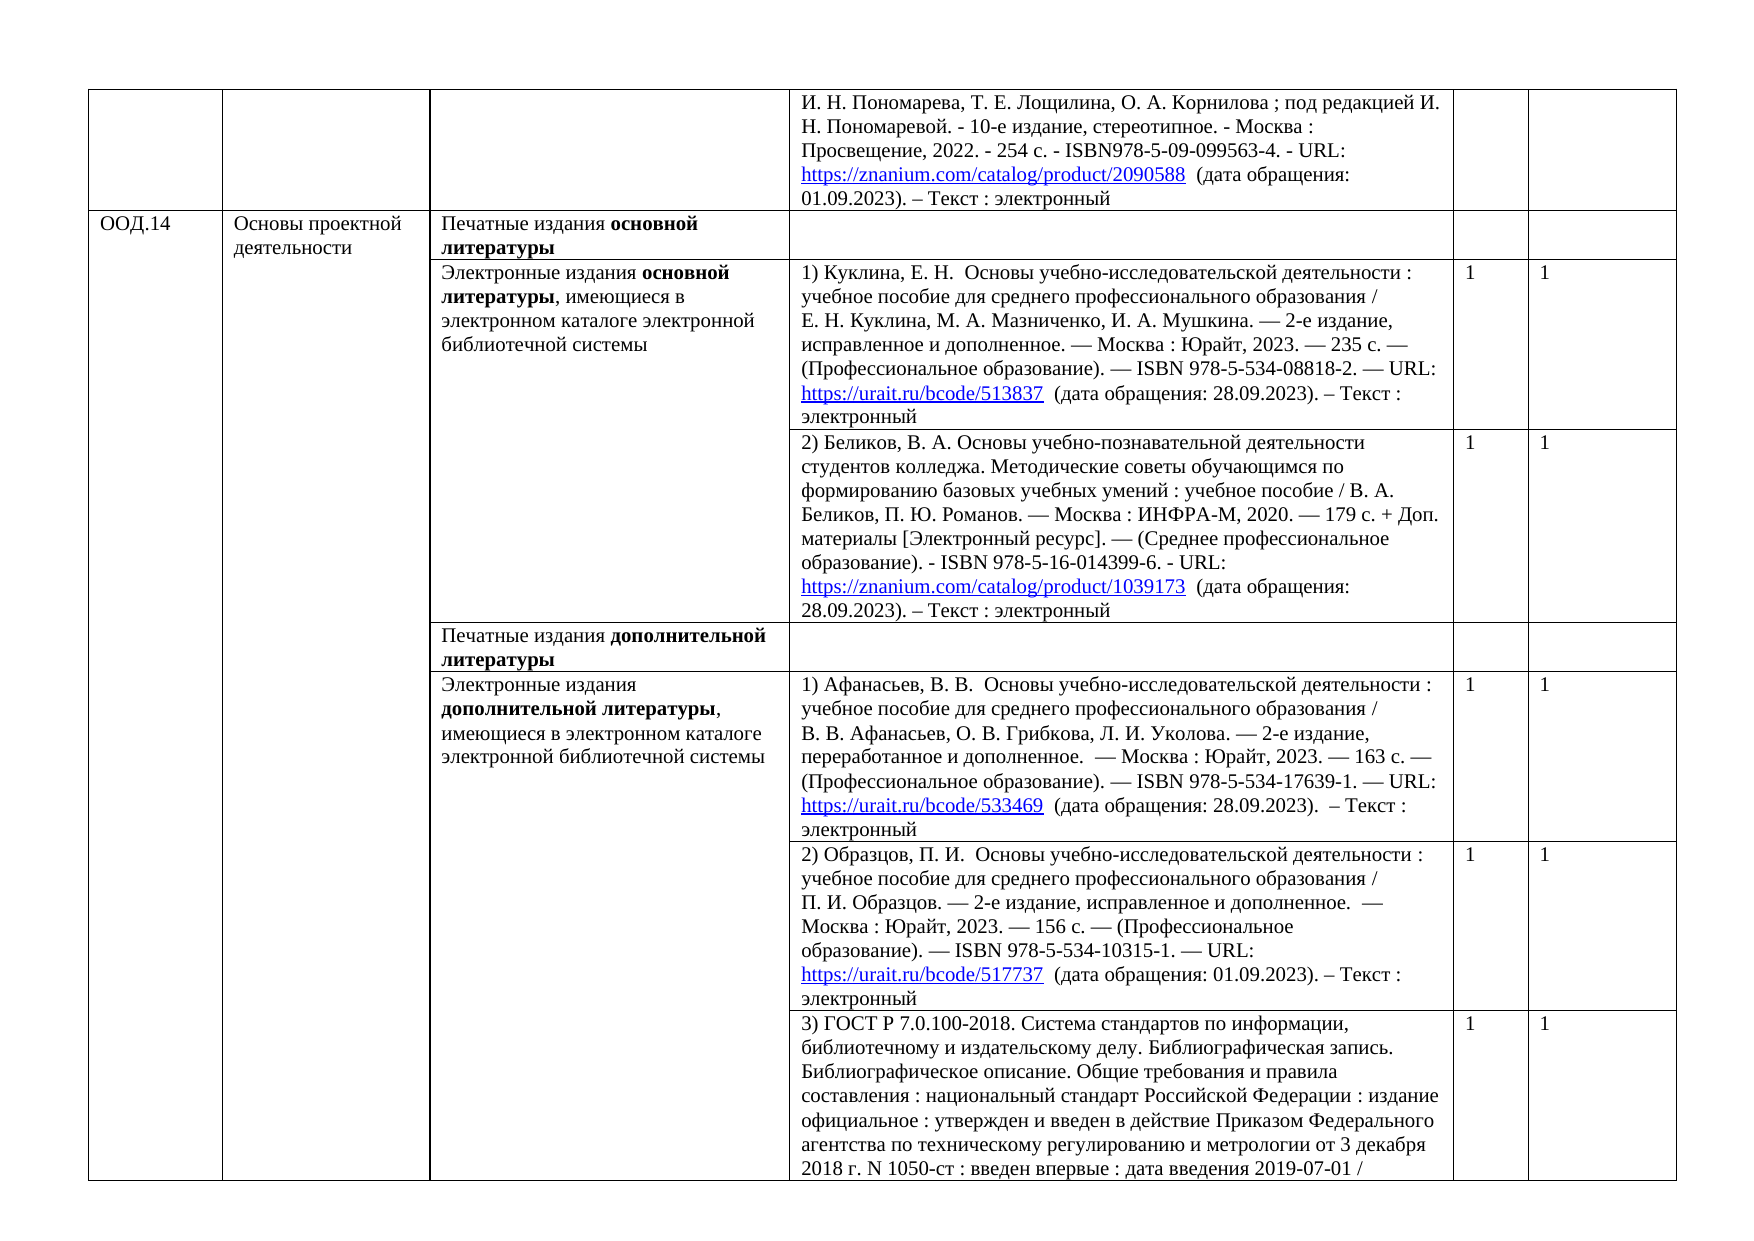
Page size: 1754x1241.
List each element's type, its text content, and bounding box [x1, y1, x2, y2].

table_cell Основы проектной деятельности [223, 211, 429, 1180]
table_cell [1454, 211, 1528, 259]
table_cell ООД.14 [89, 211, 222, 1180]
table_cell 1) Куклина, Е. Н. Основы учебно-исследовательской деятельности : учебное пособие для среднего профессионального образования / Е. Н. Куклина, М. А. Мазниченко, И. А. Мушкина. — 2-е издание, исправленное и дополненное. — Москва : Юрайт, 2023. — 235 с. — (Профессиональное образование). — ISBN 978-5-534-08818-2. — URL: https://urait.ru/bcode/513837 (дата обращения: 28.09.2023). – Текст : электронный [790, 260, 1453, 428]
table_cell 1 [1529, 672, 1676, 841]
table_cell Электронные издания дополнительной литературы, имеющиеся в электронном каталоге электронной библиотечной системы [431, 672, 789, 1180]
table_cell 1) Афанасьев, В. В. Основы учебно-исследовательской деятельности : учебное пособие для среднего профессионального образования / В. В. Афанасьев, О. В. Грибкова, Л. И. Уколова. — 2-е издание, переработанное и дополненное. — Москва : Юрайт, 2023. — 163 с. — (Профессиональное образование). — ISBN 978-5-534-17639-1. — URL: https://urait.ru/bcode/533469 (дата обращения: 28.09.2023). – Текст : электронный [790, 672, 1453, 841]
table_cell [790, 211, 1453, 259]
table_cell 1 [1529, 430, 1676, 622]
table_cell 1 [1529, 1011, 1676, 1180]
table_cell Электронные издания основной литературы, имеющиеся в электронном каталоге электронной библиотечной системы [431, 260, 789, 622]
table_cell 1 [1454, 672, 1528, 841]
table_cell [790, 1011, 1453, 1180]
table_cell 1 [1529, 90, 1676, 210]
table_cell 1 [1454, 842, 1528, 1010]
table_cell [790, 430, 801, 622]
table_cell [1529, 211, 1676, 259]
table_cell Печатные издания основной литературы [431, 211, 789, 259]
table_cell 2) Беликов, В. А. Основы учебно-познавательной деятельности студентов колледжа. Методические советы обучающимся по формированию базовых учебных умений : учебное пособие / В. А. Беликов, П. Ю. Романов. — Москва : ИНФРА-М, 2020. — 179 с. + Доп. материалы [Электронный ресурс]. — (Среднее профессиональное образование). - ISBN 978-5-16-014399-6. - URL: https://znanium.com/catalog/product/1039173 (дата обращения: 28.09.2023). – Текст : электронный [1111, 430, 1453, 622]
table_cell 1 [1529, 260, 1676, 428]
table_cell [1454, 623, 1528, 671]
table_cell 2) Образцов, П. И. Основы учебно-исследовательской деятельности : учебное пособие для среднего профессионального образования / П. И. Образцов. — 2-е издание, исправленное и дополненное. — Москва : Юрайт, 2023. — 156 с. — (Профессиональное образование). — ISBN 978-5-534-10315-1. — URL: https://urait.ru/bcode/517737 (дата обращения: 01.09.2023). – Текст : электронный [917, 842, 1453, 1010]
table_cell 1 [1529, 842, 1676, 1010]
table_cell [790, 623, 1453, 671]
table_cell 1 [1454, 90, 1528, 210]
table_cell 1 [1454, 430, 1528, 622]
table_cell 1 [1454, 260, 1528, 428]
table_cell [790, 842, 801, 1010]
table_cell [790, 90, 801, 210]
table_cell [1529, 623, 1676, 671]
table_cell Печатные издания дополнительной литературы [431, 623, 789, 671]
table_cell 1 [1454, 1011, 1528, 1180]
